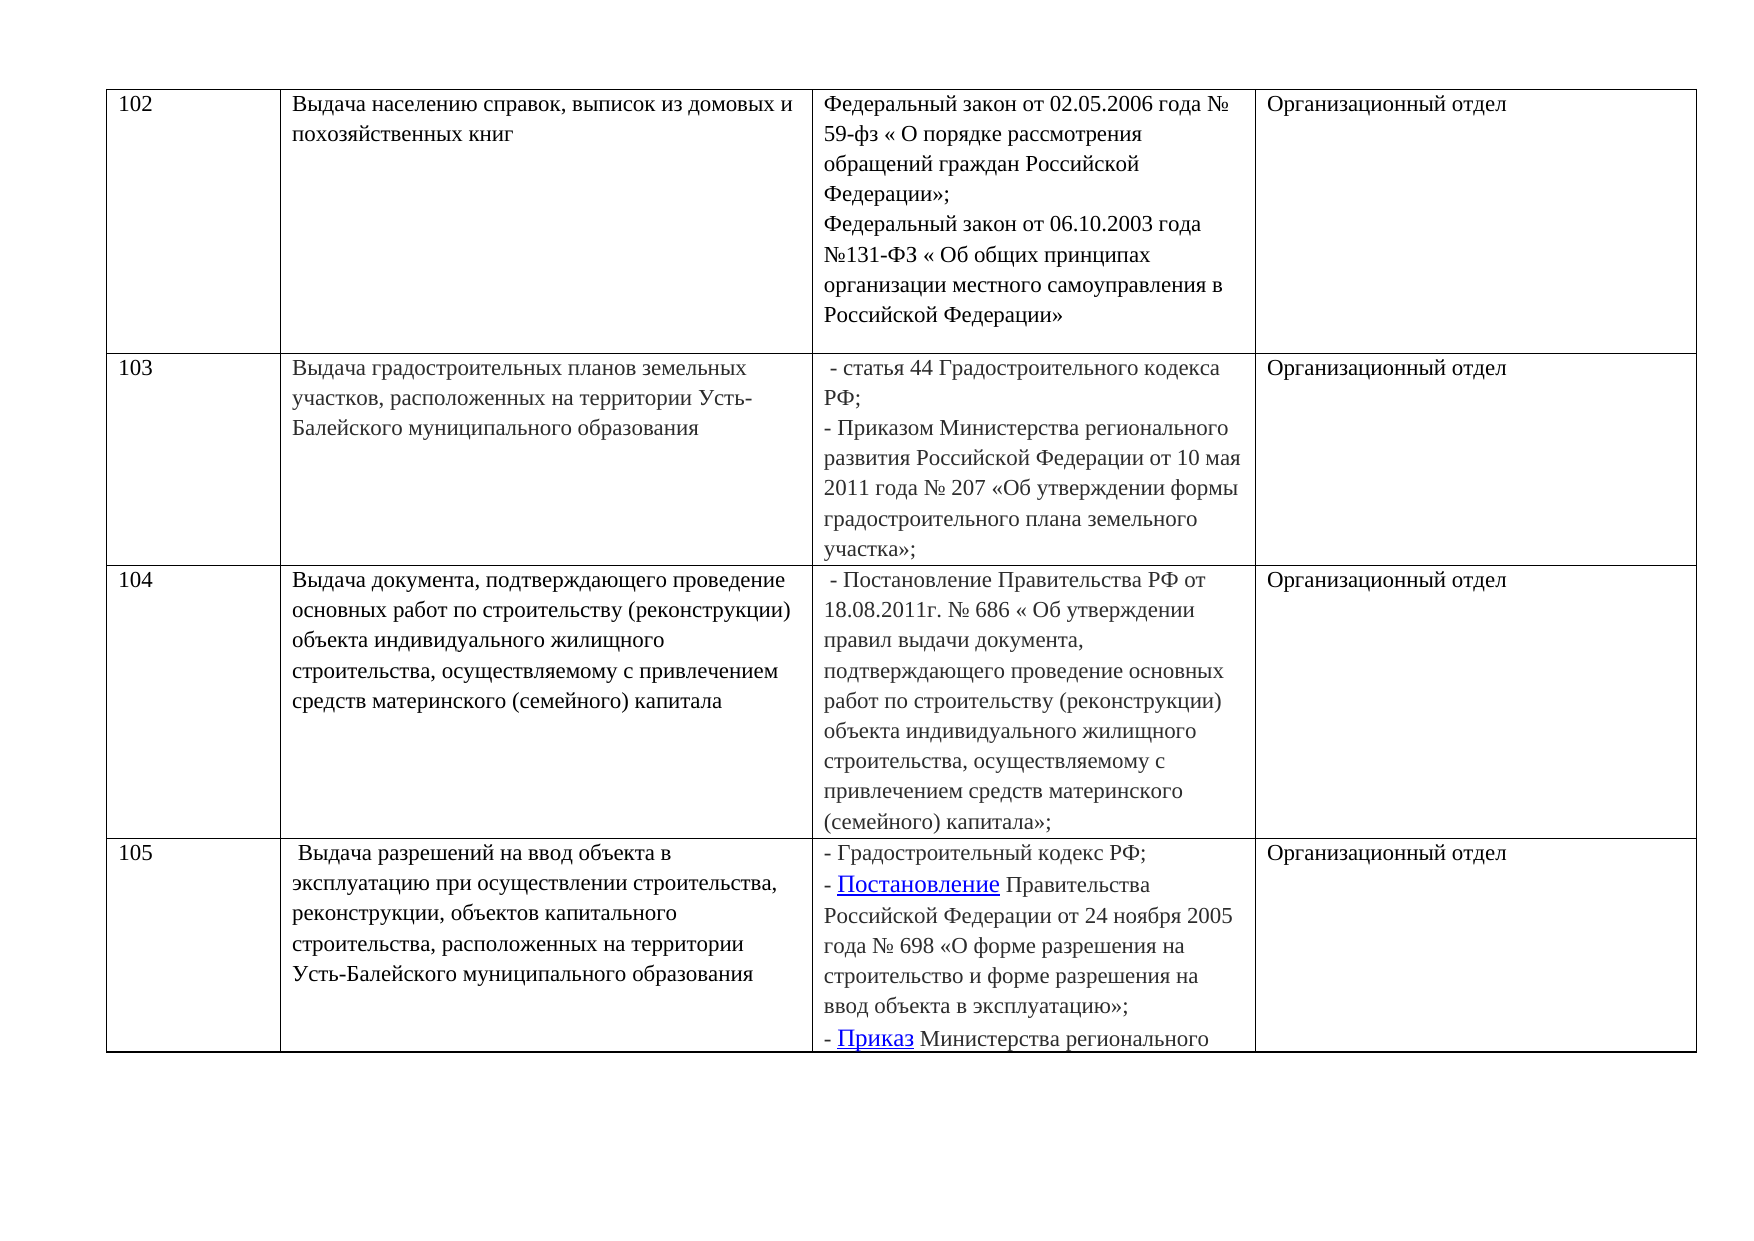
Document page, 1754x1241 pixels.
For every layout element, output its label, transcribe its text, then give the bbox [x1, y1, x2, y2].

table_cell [813, 839, 1255, 1051]
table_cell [1256, 839, 1696, 1051]
table_cell Выдача населению справок, выписок из домовых и похозяйственных книг [281, 90, 812, 353]
table_cell Федеральный закон от 02.05.2006 года № 59-фз « О порядке рассмотрения обращений граждан Российской Федерации»; Федеральный закон от 06.10.2003 года №131-ФЗ « Об общих принципах организации местного самоуправления в Российской Федерации» [813, 90, 1255, 353]
table_cell 104 [107, 566, 280, 838]
table_cell Выдача градостроительных планов земельных участков, расположенных на территории Усть-Балейского муниципального образования [281, 354, 812, 565]
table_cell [281, 839, 812, 1051]
table_cell 103 [107, 354, 280, 565]
table_cell Организационный отдел [1256, 566, 1696, 838]
table_cell - статья 44 Градостроительного кодекса РФ; - Приказом Министерства регионального развития Российской Федерации от 10 мая 2011 года № 207 «Об утверждении формы градостроительного плана земельного участка»; [813, 354, 1255, 565]
table_cell 105 [107, 839, 280, 1051]
table_cell Выдача документа, подтверждающего проведение основных работ по строительству (реконструкции) объекта индивидуального жилищного строительства, осуществляемому с привлечением средств материнского (семейного) капитала [281, 566, 812, 838]
table_cell 102 [107, 90, 280, 353]
table_cell - Постановление Правительства РФ от 18.08.2011г. № 686 « Об утверждении правил выдачи документа, подтверждающего проведение основных работ по строительству (реконструкции) объекта индивидуального жилищного строительства, осуществляемому с привлечением средств материнского (семейного) капитала»; [813, 566, 1255, 838]
table_cell Организационный отдел [1256, 354, 1696, 565]
table_cell Организационный отдел [1256, 90, 1696, 353]
